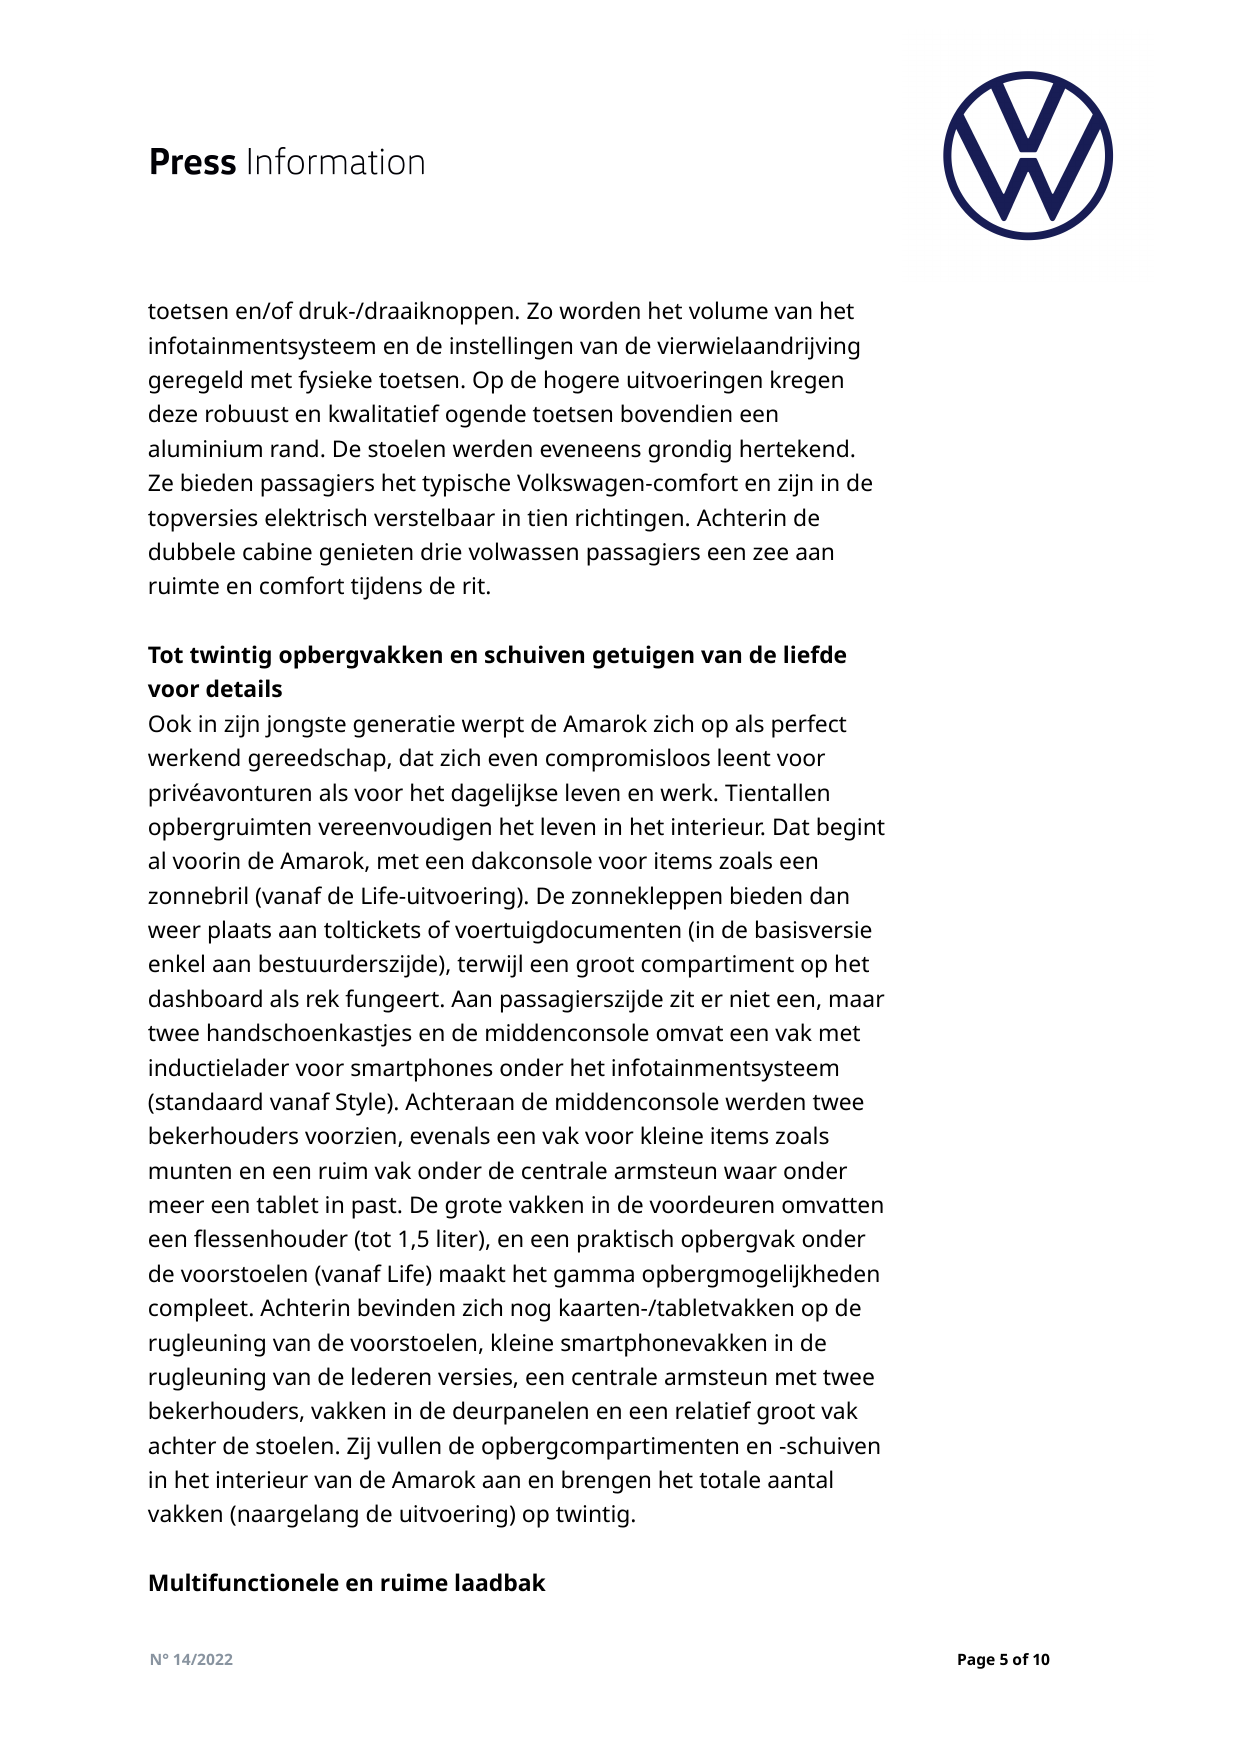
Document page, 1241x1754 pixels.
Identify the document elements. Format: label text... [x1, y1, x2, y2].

text Tot twintig opbergvakken en schuiven getuigen van de liefde voor details [148, 639, 886, 705]
text Multifunctionele en ruime laadbak [148, 1567, 886, 1598]
text Ook in zijn jongste generatie werpt de Amarok zich op als perfect werkend gereedschap, dat zich even compromisloos leent voor privéavonturen als voor het dagelijkse leven en werk. Tientallen opbergruimten vereenvoudigen het leven in het interieur. Dat begint al voorin de Amarok, met een dakconsole voor items zoals een zonnebril (vanaf de Life-uitvoering). De zonnekleppen bieden dan weer plaats aan toltickets of voertuigdocumenten (in de basisversie enkel aan bestuurderszijde), terwijl een groot compartiment op het dashboard als rek fungeert. Aan passagierszijde zit er niet een, maar twee handschoenkastjes en de middenconsole omvat een vak met inductielader voor smartphones onder het infotainmentsysteem (standaard vanaf Style). Achteraan de middenconsole werden twee bekerhouders voorzien, evenals een vak voor kleine items zoals munten en een ruim vak onder de centrale armsteun waar onder meer een tablet in past. De grote vakken in de voordeuren omvatten een flessenhouder (tot 1,5 liter), en een praktisch opbergvak onder de voorstoelen (vanaf Life) maakt het gamma opbergmogelijkheden compleet. Achterin bevinden zich nog kaarten-/tabletvakken op de rugleuning van de voorstoelen, kleine smartphonevakken in de rugleuning van de lederen versies, een centrale armsteun met twee bekerhouders, vakken in de deurpanelen en een relatief groot vak achter de stoelen. Zij vullen de opbergcompartimenten en -schuiven in het interieur van de Amarok aan en brengen het totale aantal vakken (naargelang de uitvoering) op twintig. [148, 708, 886, 1530]
picture [150, 145, 425, 176]
picture [901, 29, 1154, 282]
